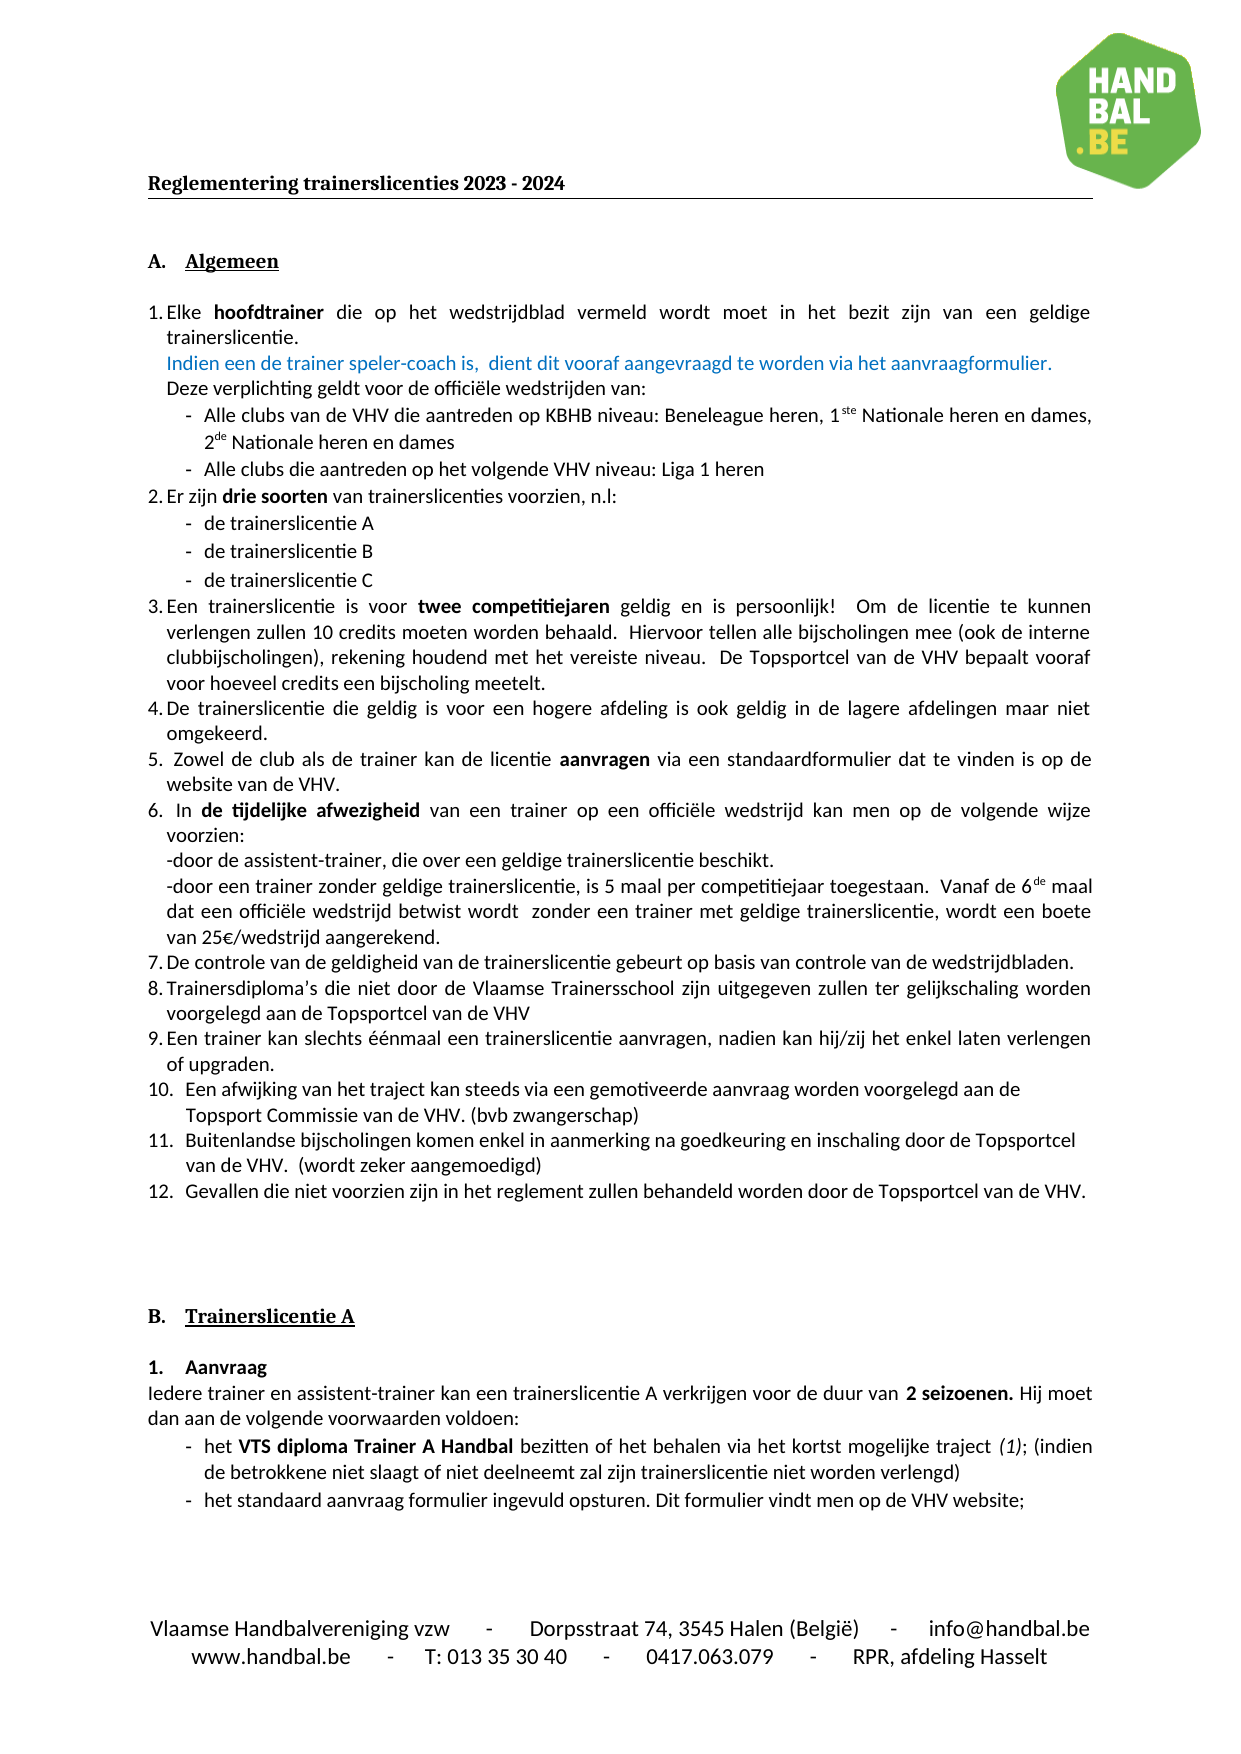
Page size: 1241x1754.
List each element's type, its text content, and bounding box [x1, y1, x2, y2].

list In de tijdelijke afwezigheid van een trainer op een officiële wedstrijd kan men op de volgende wijze voorzien: [148, 797, 1093, 848]
list De trainerslicentie die geldig is voor een hogere afdeling is ook geldig in de lagere afdelingen maar niet omgekeerd. [148, 695, 1093, 746]
list Trainersdiploma’s die niet door de Vlaamse Trainersschool zijn uitgegeven zullen ter gelijkschaling worden voorgelegd aan de Topsportcel van de VHV [148, 975, 1093, 1026]
text Topsport Commissie van de VHV. (bvb zwangerschap) [157, 1102, 1093, 1127]
text -door de assistent-trainer, die over een geldige trainerslicentie beschikt. [166, 848, 1093, 873]
list de trainerslicentie A [185, 508, 1093, 537]
list Zowel de club als de trainer kan de licentie aanvragen via een standaardformulier dat te vinden is op de website van de VHV. [148, 746, 1093, 797]
list Een afwijking van het traject kan steeds via een gemotiveerde aanvraag worden voorgelegd aan de [148, 1076, 1093, 1102]
list het standaard aanvraag formulier ingevuld opsturen. Dit formulier vindt men op de VHV website; [185, 1485, 1093, 1513]
picture [1043, 30, 1210, 197]
list Alle clubs die aantreden op het volgende VHV niveau: Liga 1 heren [185, 454, 1093, 483]
text Reglementering trainerslicenties 2023 - 2024 [148, 172, 1093, 198]
list het VTS diploma Trainer A Handbal bezitten of het behalen via het kortst mogelijke traject (1); (indien de betrokkene niet slaagt of niet deelneemt zal zijn trainerslicentie niet worden verlengd) [185, 1431, 1093, 1485]
text Indien een de trainer speler-coach is, dient dit vooraf aangevraagd te worden via het aanvraagformulier. [166, 350, 1093, 375]
list Een trainer kan slechts éénmaal een trainerslicentie aanvragen, nadien kan hij/zij het enkel laten verlengen of upgraden. [148, 1026, 1093, 1076]
text Iedere trainer en assistent-trainer kan een trainerslicentie A verkrijgen voor de duur van 2 seizoenen. Hij moet dan aan de volgende voorwaarden voldoen: [148, 1380, 1093, 1431]
list De controle van de geldigheid van de trainerslicentie gebeurt op basis van controle van de wedstrijdbladen. [148, 949, 1093, 975]
list Alle clubs van de VHV die aantreden op KBHB niveau: Beneleague heren, 1ste Nationale heren en dames, 2de Nationale heren en dames [185, 401, 1093, 454]
list de trainerslicentie B [185, 537, 1093, 565]
list Buitenlandse bijscholingen komen enkel in aanmerking na goedkeuring en inschaling door de Topsportcel [148, 1127, 1093, 1153]
list Er zijn drie soorten van trainerslicenties voorzien, n.l: [148, 483, 1093, 508]
text van de VHV. (wordt zeker aangemoedigd) [157, 1153, 1093, 1178]
list Trainerslicentie A [148, 1305, 1093, 1329]
list Elke hoofdtrainer die op het wedstrijdblad vermeld wordt moet in het bezit zijn van een geldige trainerslicentie. [148, 299, 1093, 350]
list Aanvraag [148, 1354, 1093, 1380]
list de trainerslicentie C [185, 565, 1093, 593]
list Gevallen die niet voorzien zijn in het reglement zullen behandeld worden door de Topsportcel van de VHV. [148, 1178, 1093, 1203]
text -door een trainer zonder geldige trainerslicentie, is 5 maal per competitiejaar toegestaan. Vanaf de 6de maal dat een officiële wedstrijd betwist wordt zonder een trainer met geldige trainerslicentie, wordt een boete van 25€/wedstrijd aangerekend. [166, 873, 1093, 949]
list Algemeen [148, 249, 1093, 273]
list Een trainerslicentie is voor twee competitiejaren geldig en is persoonlijk! Om de licentie te kunnen verlengen zullen 10 credits moeten worden behaald. Hiervoor tellen alle bijscholingen mee (ook de interne clubbijscholingen), rekening houdend met het vereiste niveau. De Topsportcel van de VHV bepaalt vooraf voor hoeveel credits een bijscholing meetelt. [148, 593, 1093, 695]
text Deze verplichting geldt voor de officiële wedstrijden van: [148, 375, 1093, 401]
